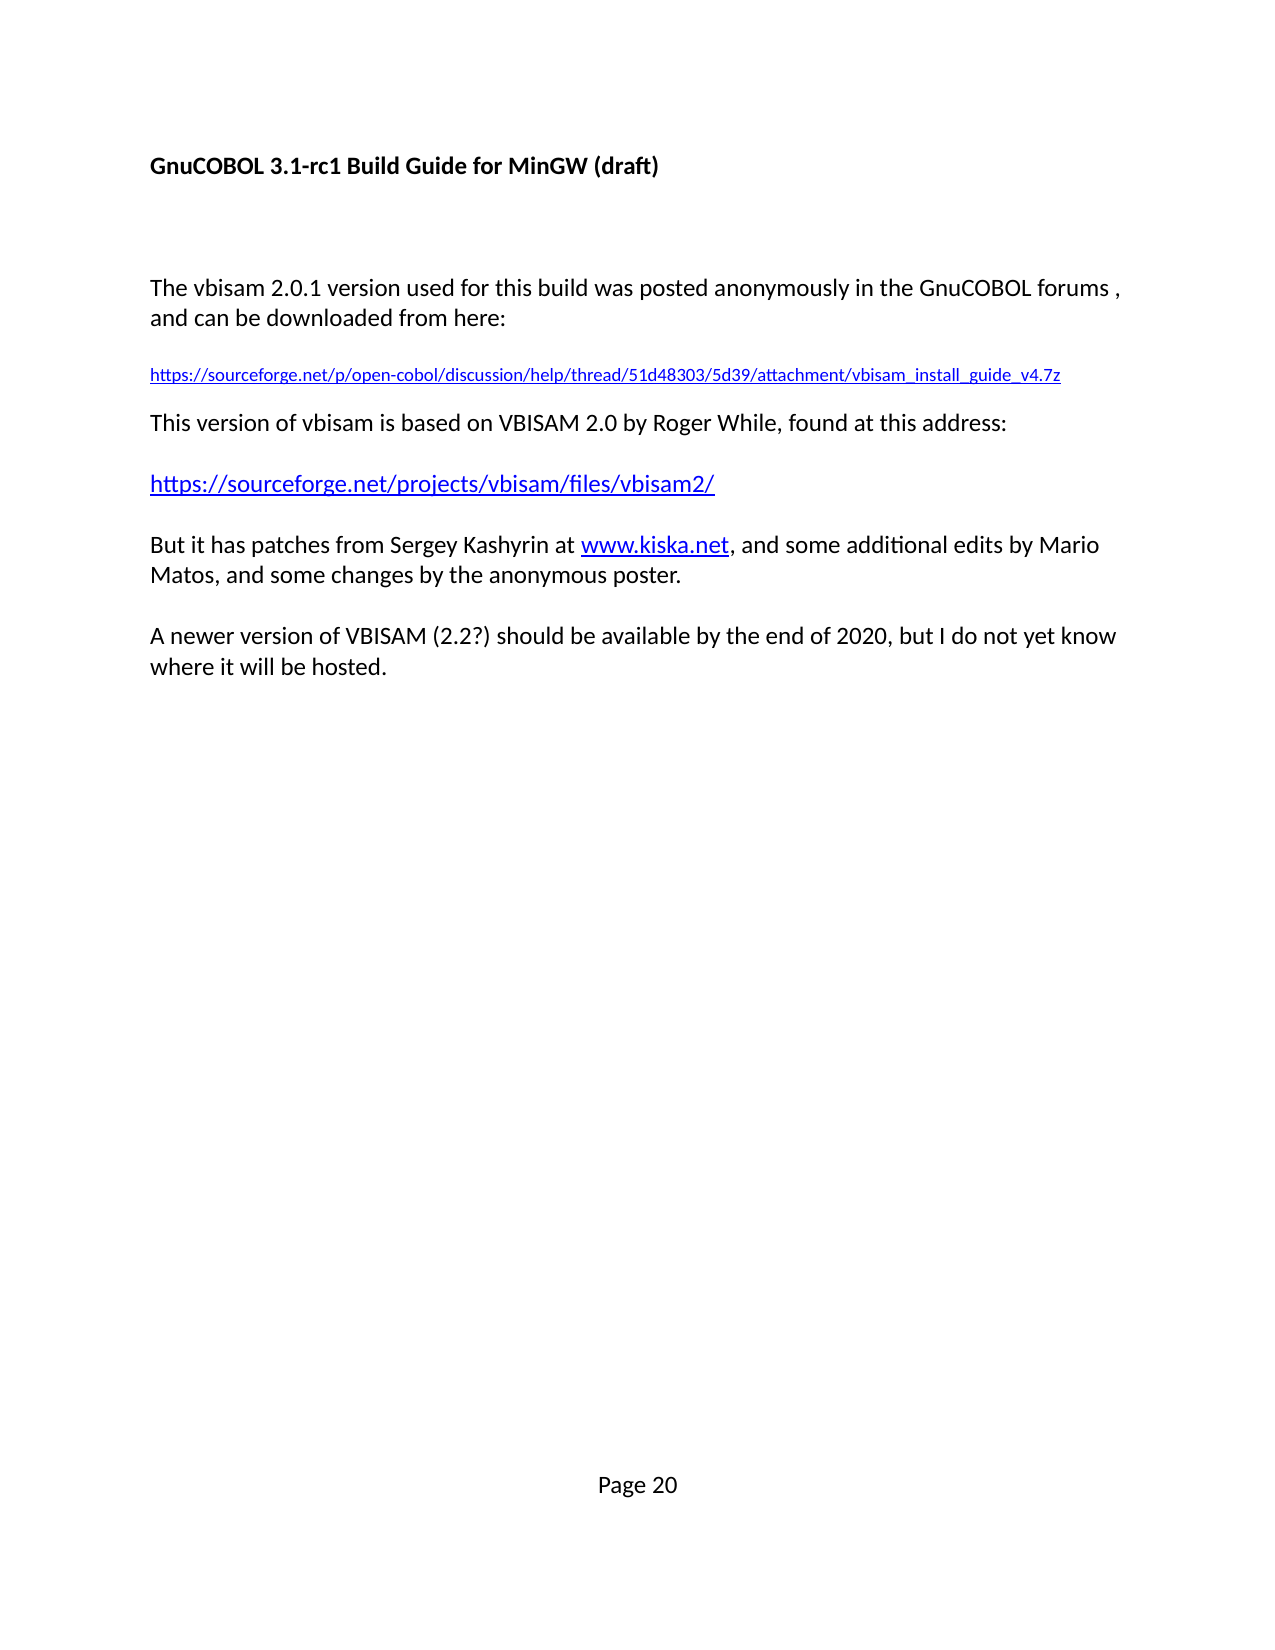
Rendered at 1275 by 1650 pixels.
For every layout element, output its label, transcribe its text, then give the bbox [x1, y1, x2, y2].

text https://sourceforge.net/p/open-cobol/discussion/help/thread/51d48303/5d39/attachment/vbisam_install_guide_v4.7z [150, 364, 1125, 387]
text This version of vbisam is based on VBISAM 2.0 by Roger While, found at this address: [150, 407, 1125, 437]
text But it has patches from Sergey Kashyrin at www.kiska.net, and some additional edits by Mario Matos, and some changes by the anonymous poster. [150, 529, 1125, 590]
text https://sourceforge.net/projects/vbisam/files/vbisam2/ [150, 468, 1125, 498]
text A newer version of VBISAM (2.2?) should be available by the end of 2020, but I do not yet know where it will be hosted. [150, 621, 1125, 682]
text The vbisam 2.0.1 version used for this build was posted anonymously in the GnuCOBOL forums , and can be downloaded from here: [150, 272, 1125, 333]
